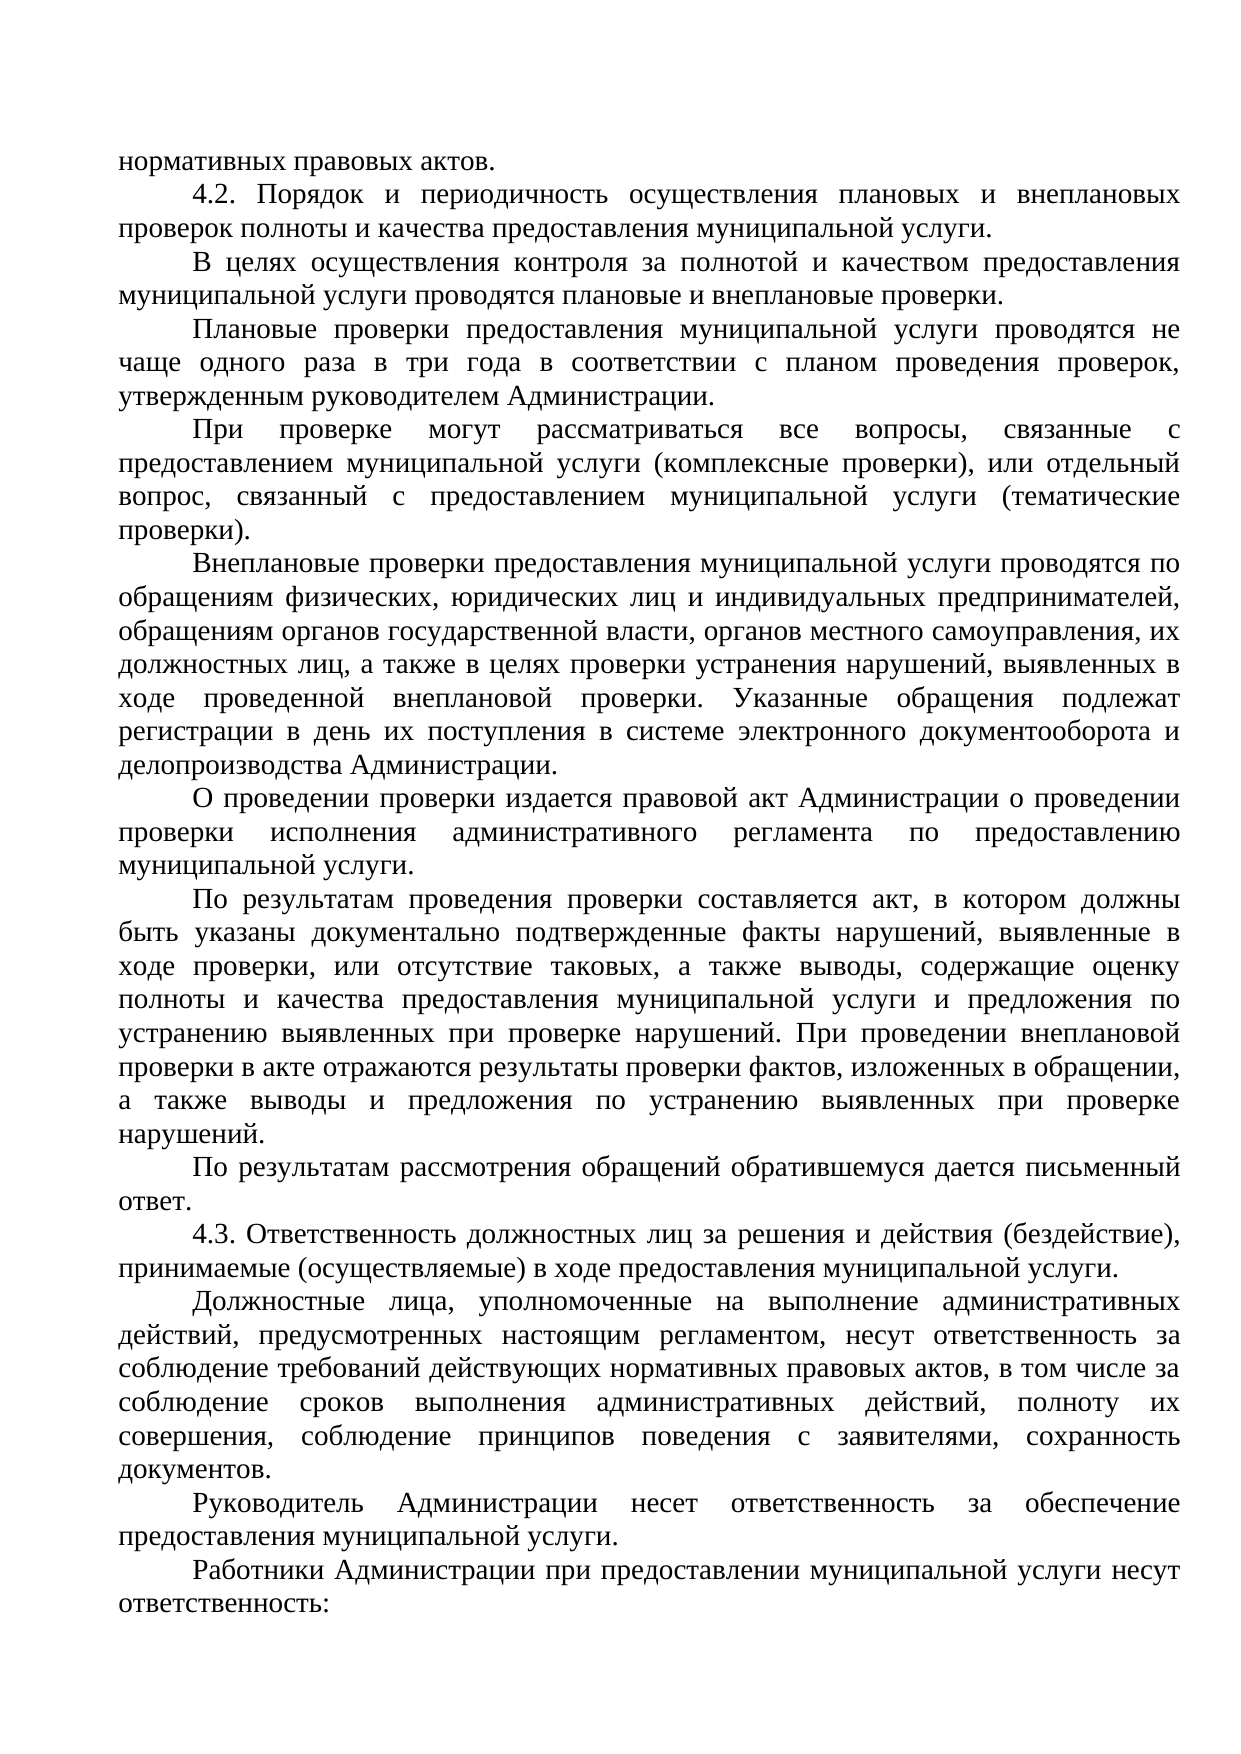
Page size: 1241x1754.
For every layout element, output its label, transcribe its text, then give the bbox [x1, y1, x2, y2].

text Должностные лица, уполномоченные на выполнение административных действий, предусмотренных настоящим регламентом, несут ответственность за соблюдение требований действующих нормативных правовых актов, в том числе за соблюдение сроков выполнения административных действий, полноту их совершения, соблюдение принципов поведения с заявителями, сохранность документов. [118, 1283, 1181, 1485]
text О проведении проверки издается правовой акт Администрации о проведении проверки исполнения административного регламента по предоставлению муниципальной услуги. [118, 780, 1181, 881]
text Работники Администрации при предоставлении муниципальной услуги несут ответственность: [118, 1552, 1181, 1619]
text При проверке могут рассматриваться все вопросы, связанные с предоставлением муниципальной услуги (комплексные проверки), или отдельный вопрос, связанный с предоставлением муниципальной услуги (тематические проверки). [118, 411, 1181, 546]
text Внеплановые проверки предоставления муниципальной услуги проводятся по обращениям физических, юридических лиц и индивидуальных предпринимателей, обращениям органов государственной власти, органов местного самоуправления, их должностных лиц, а также в целях проверки устранения нарушений, выявленных в ходе проведенной внеплановой проверки. Указанные обращения подлежат регистрации в день их поступления в системе электронного документооборота и делопроизводства Администрации. [118, 546, 1181, 780]
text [118, 143, 1181, 177]
text Руководитель Администрации несет ответственность за обеспечение предоставления муниципальной услуги. [118, 1485, 1181, 1552]
text Плановые проверки предоставления муниципальной услуги проводятся не чаще одного раза в три года в соответствии с планом проведения проверок, утвержденным руководителем Администрации. [118, 311, 1181, 411]
text 4.2. Порядок и периодичность осуществления плановых и внеплановых проверок полноты и качества предоставления муниципальной услуги. [118, 177, 1181, 244]
text 4.3. Ответственность должностных лиц за решения и действия (бездействие), принимаемые (осуществляемые) в ходе предоставления муниципальной услуги. [118, 1216, 1181, 1283]
text По результатам рассмотрения обращений обратившемуся дается письменный ответ. [118, 1149, 1181, 1216]
text В целях осуществления контроля за полнотой и качеством предоставления муниципальной услуги проводятся плановые и внеплановые проверки. [118, 244, 1181, 311]
text По результатам проведения проверки составляется акт, в котором должны быть указаны документально подтвержденные факты нарушений, выявленные в ходе проверки, или отсутствие таковых, а также выводы, содержащие оценку полноты и качества предоставления муниципальной услуги и предложения по устранению выявленных при проверке нарушений. При проведении внеплановой проверки в акте отражаются результаты проверки фактов, изложенных в обращении, а также выводы и предложения по устранению выявленных при проверке нарушений. [118, 881, 1181, 1149]
